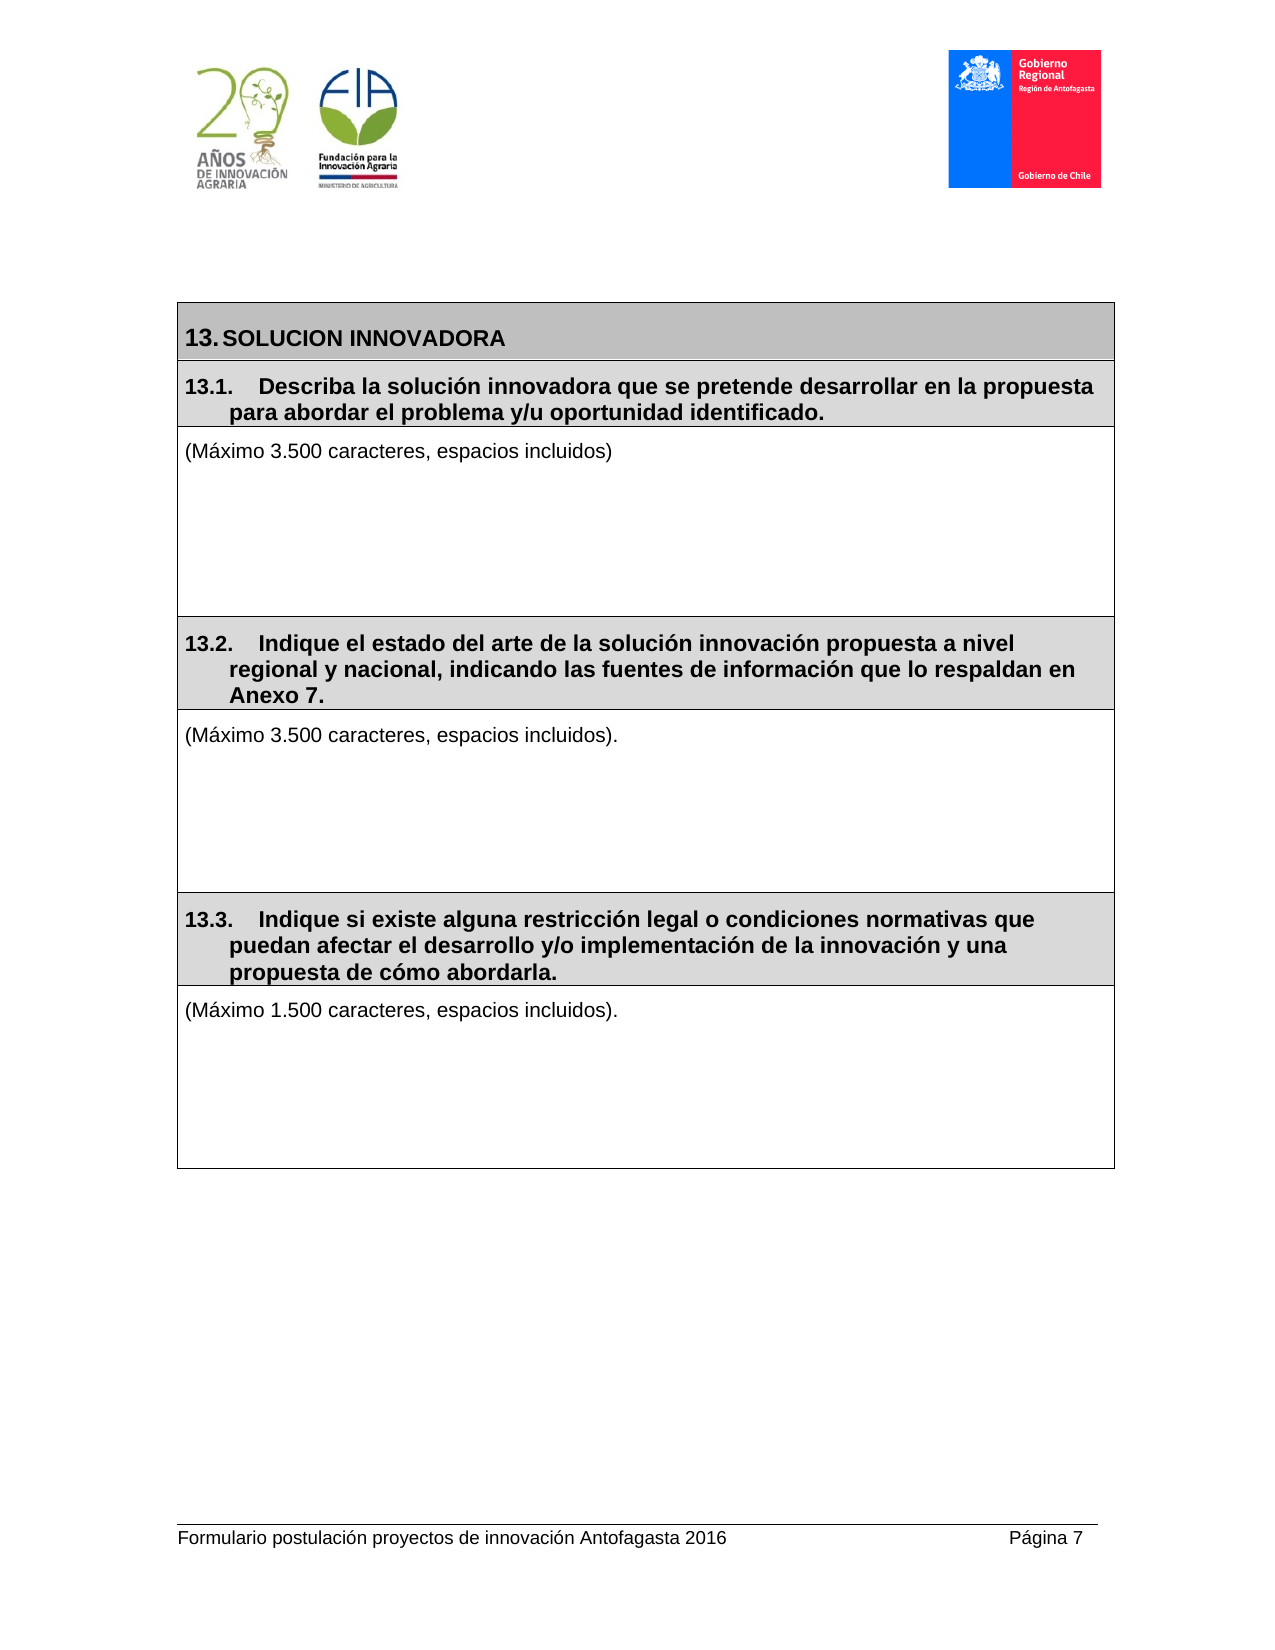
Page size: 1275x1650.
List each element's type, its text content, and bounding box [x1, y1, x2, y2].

picture [177, 59, 417, 197]
table_cell (Máximo 3.500 caracteres, espacios incluidos) [178, 427, 1114, 616]
table_cell Indique el estado del arte de la solución innovación propuesta a nivel regional y nacional, indicando las fuentes de información que lo respaldan en Anexo 7. [178, 617, 1114, 709]
table_header SOLUCION INNOVADORA [178, 303, 1114, 359]
table_cell (Máximo 1.500 caracteres, espacios incluidos). [178, 986, 1114, 1168]
table_cell Describa la solución innovadora que se pretende desarrollar en la propuesta para abordar el problema y/u oportunidad identificado. [178, 361, 1114, 426]
picture [948, 50, 1102, 188]
table_cell (Máximo 3.500 caracteres, espacios incluidos). [178, 710, 1114, 892]
table_cell Indique si existe alguna restricción legal o condiciones normativas que puedan afectar el desarrollo y/o implementación de la innovación y una propuesta de cómo abordarla. [178, 893, 1114, 985]
